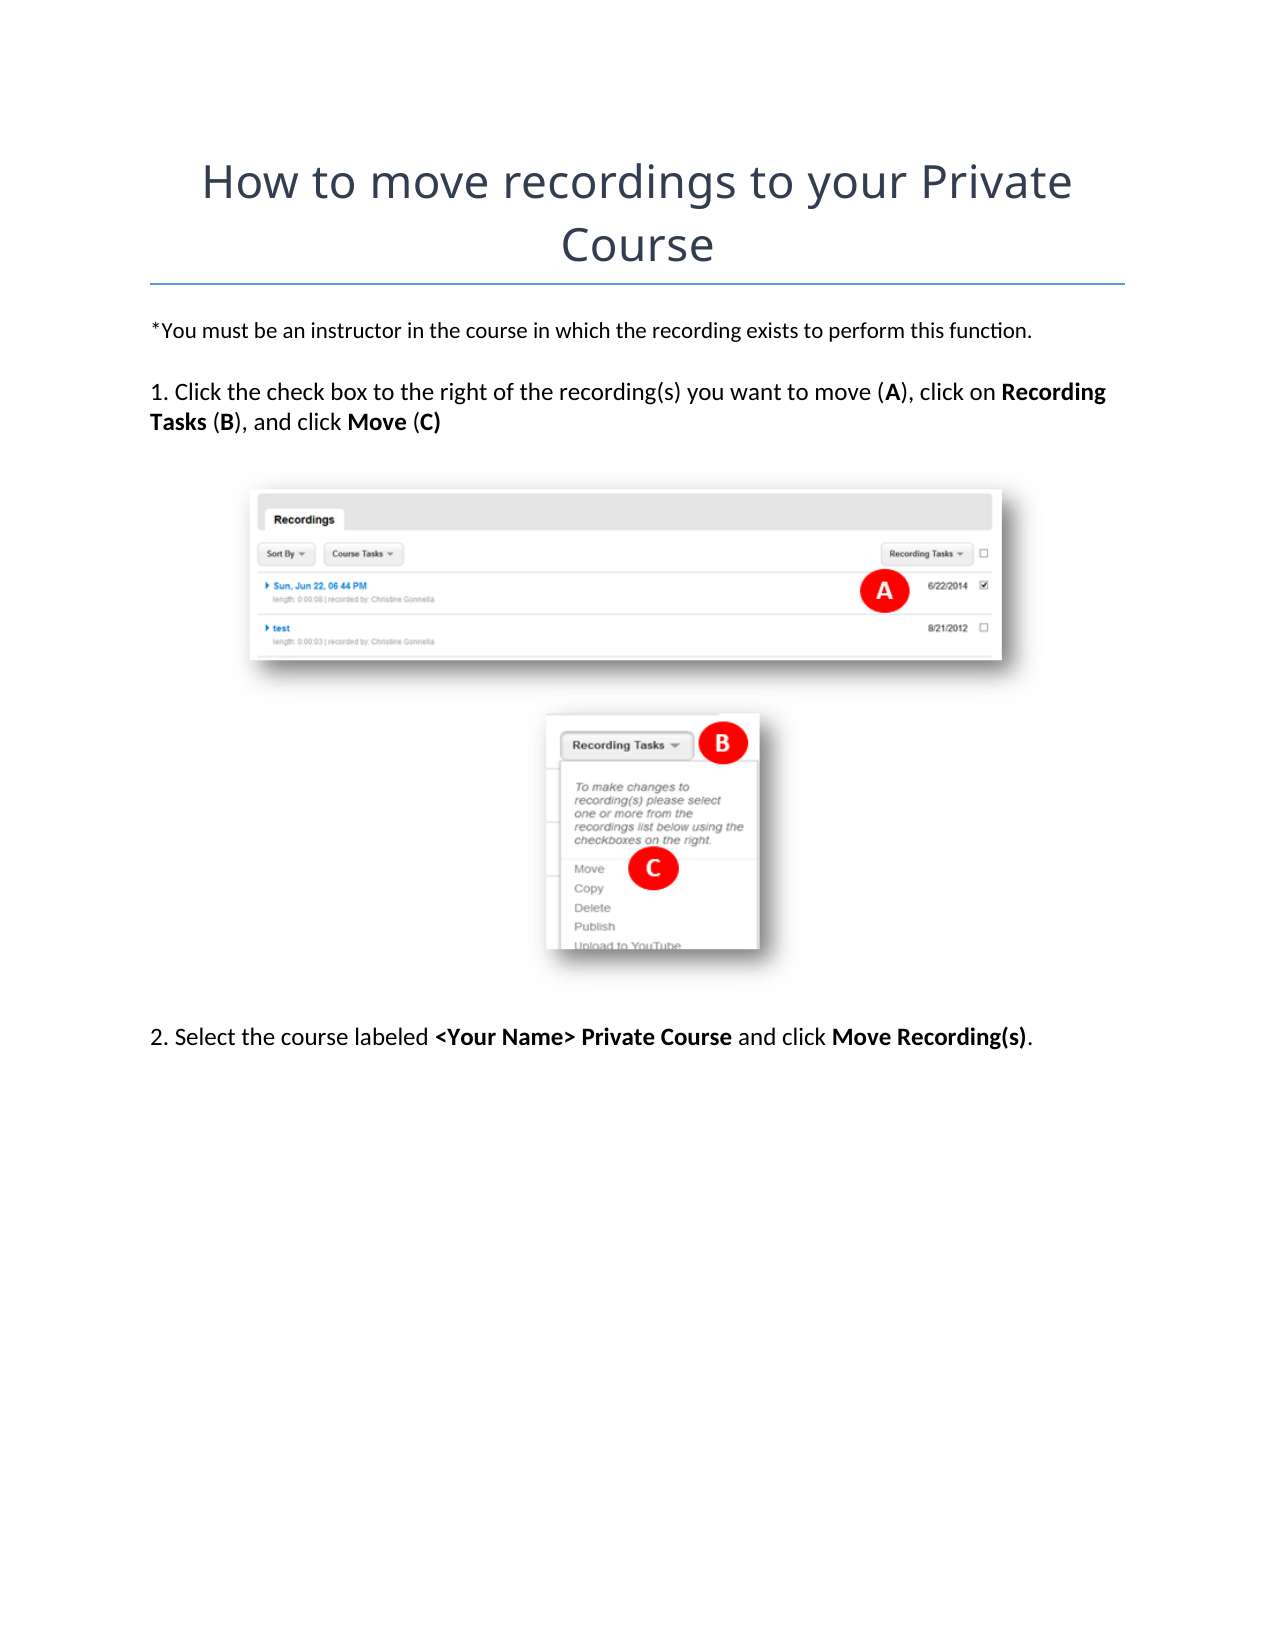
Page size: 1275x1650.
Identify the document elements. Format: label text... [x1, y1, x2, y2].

text *You must be an instructor in the course in which the recording exists to perform this function. [150, 316, 1125, 344]
text 2. Select the course labeled <Your Name> Private Course and click Move Recording(s). [150, 1021, 1125, 1051]
picture [229, 466, 1047, 992]
title How to move recordings to your Private Course [150, 150, 1125, 283]
text 1. Click the check box to the right of the recording(s) you want to move (A), click on Recording Tasks (B), and click Move (C) [150, 376, 1125, 437]
